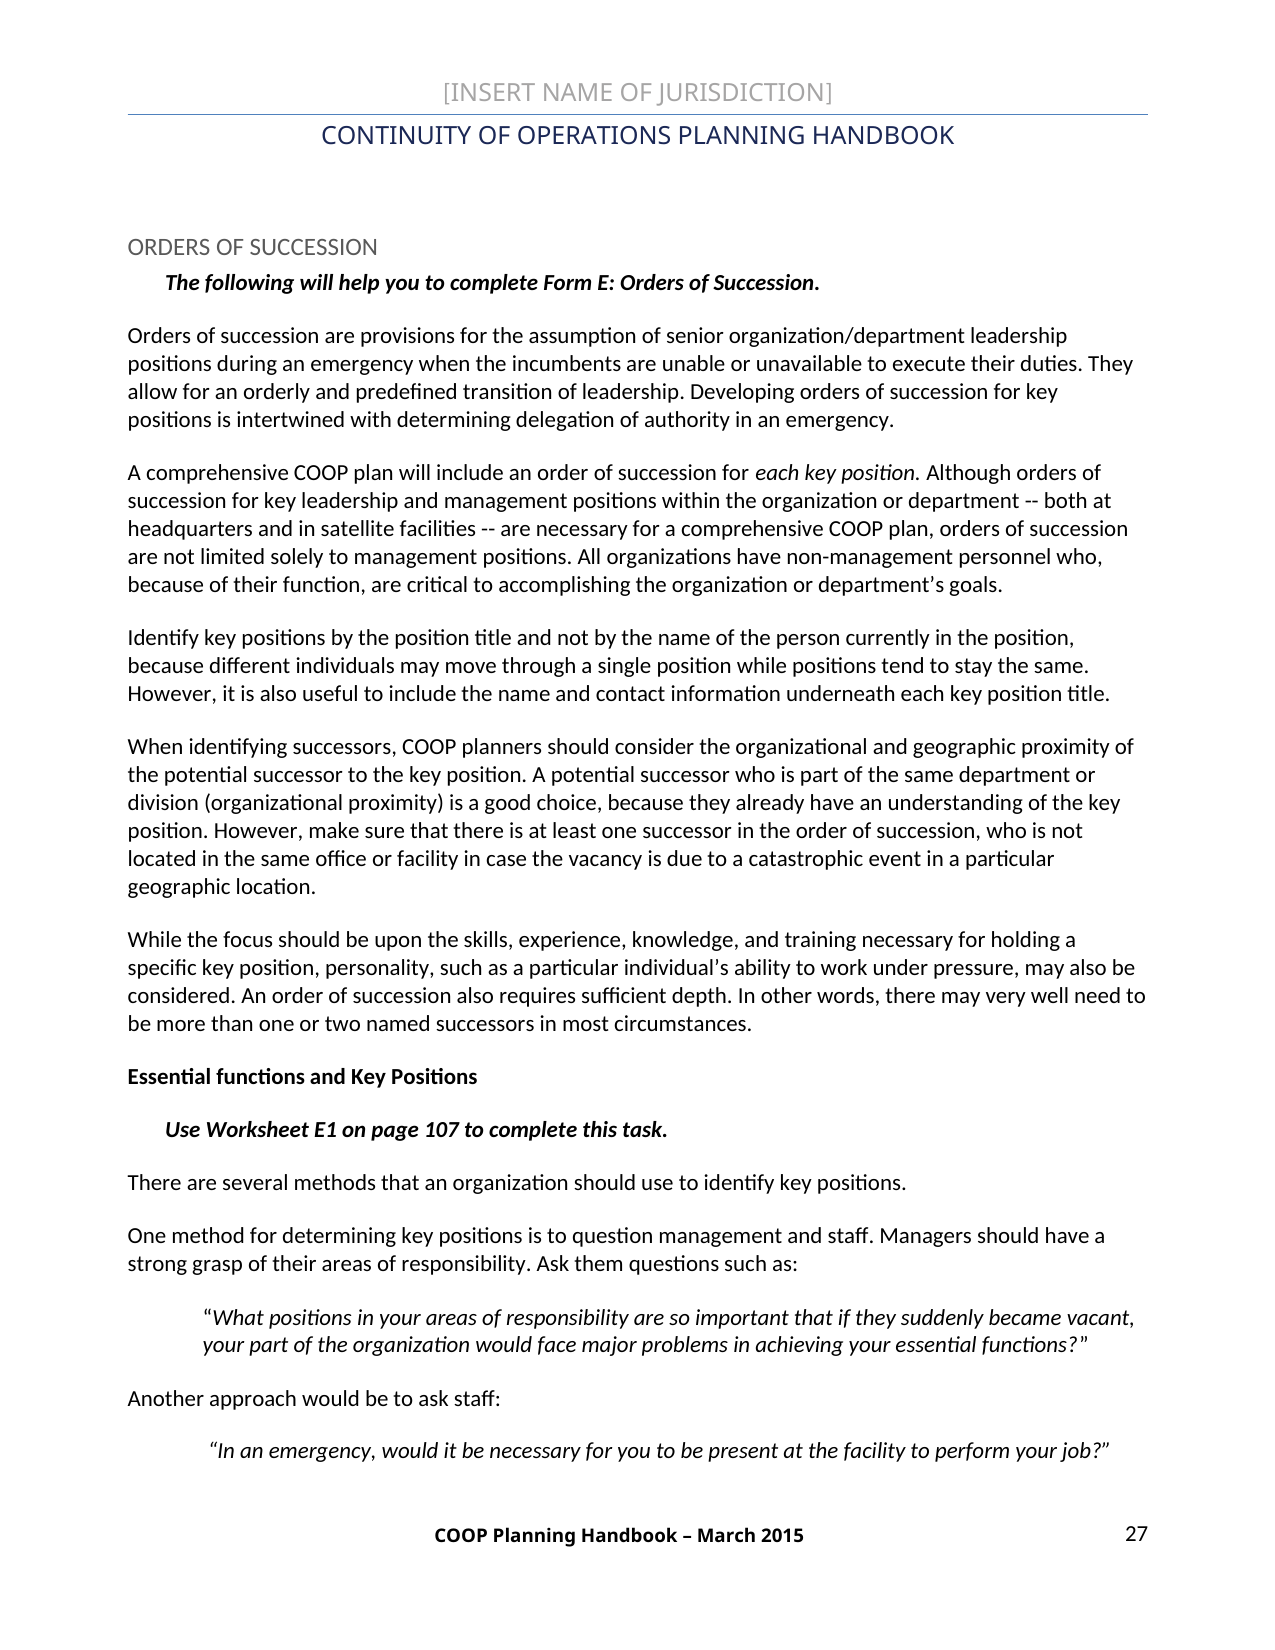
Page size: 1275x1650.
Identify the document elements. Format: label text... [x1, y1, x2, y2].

text The following will help you to complete Form E: Orders of Succession. [165, 268, 1148, 296]
text Use Worksheet E1 on page 107 to complete this task. [165, 1116, 1148, 1143]
subtitle Orders of Succession [127, 231, 1148, 262]
text One method for determining key positions is to question management and staff. Managers should have a strong grasp of their areas of responsibility. Ask them questions such as: [127, 1222, 1148, 1278]
text There are several methods that an organization should use to identify key positions. [127, 1168, 1148, 1197]
text When identifying successors, COOP planners should consider the organizational and geographic proximity of the potential successor to the key position. A potential successor who is part of the same department or division (organizational proximity) is a good choice, because they already have an understanding of the key position. However, make sure that there is at least one successor in the order of succession, who is not located in the same office or facility in case the vacancy is due to a catastrophic event in a particular geographic location. [127, 732, 1148, 900]
text “In an emergency, would it be necessary for you to be present at the facility to perform your job?” [202, 1437, 1148, 1465]
text While the focus should be upon the skills, experience, knowledge, and training necessary for holding a specific key position, personality, such as a particular individual’s ability to work under pressure, may also be considered. An order of succession also requires sufficient depth. In other words, there may very well need to be more than one or two named successors in most circumstances. [127, 925, 1148, 1037]
text A comprehensive COOP plan will include an order of succession for each key position. Although orders of succession for key leadership and management positions within the organization or department -- both at headquarters and in satellite facilities -- are necessary for a comprehensive COOP plan, orders of succession are not limited solely to management positions. All organizations have non-management personnel who, because of their function, are critical to accomplishing the organization or department’s goals. [127, 458, 1148, 598]
text Essential functions and Key Positions [127, 1062, 1148, 1091]
text “What positions in your areas of responsibility are so important that if they suddenly became vacant, your part of the organization would face major problems in achieving your essential functions?” [202, 1303, 1148, 1359]
text Orders of succession are provisions for the assumption of senior organization/department leadership positions during an emergency when the incumbents are unable or unavailable to execute their duties. They allow for an orderly and predefined transition of leadership. Developing orders of succession for key positions is intertwined with determining delegation of authority in an emergency. [127, 321, 1148, 433]
text Another approach would be to ask staff: [127, 1384, 1148, 1412]
text Identify key positions by the position title and not by the name of the person currently in the position, because different individuals may move through a single position while positions tend to stay the same. However, it is also useful to include the name and contact information underneath each key position title. [127, 623, 1148, 707]
